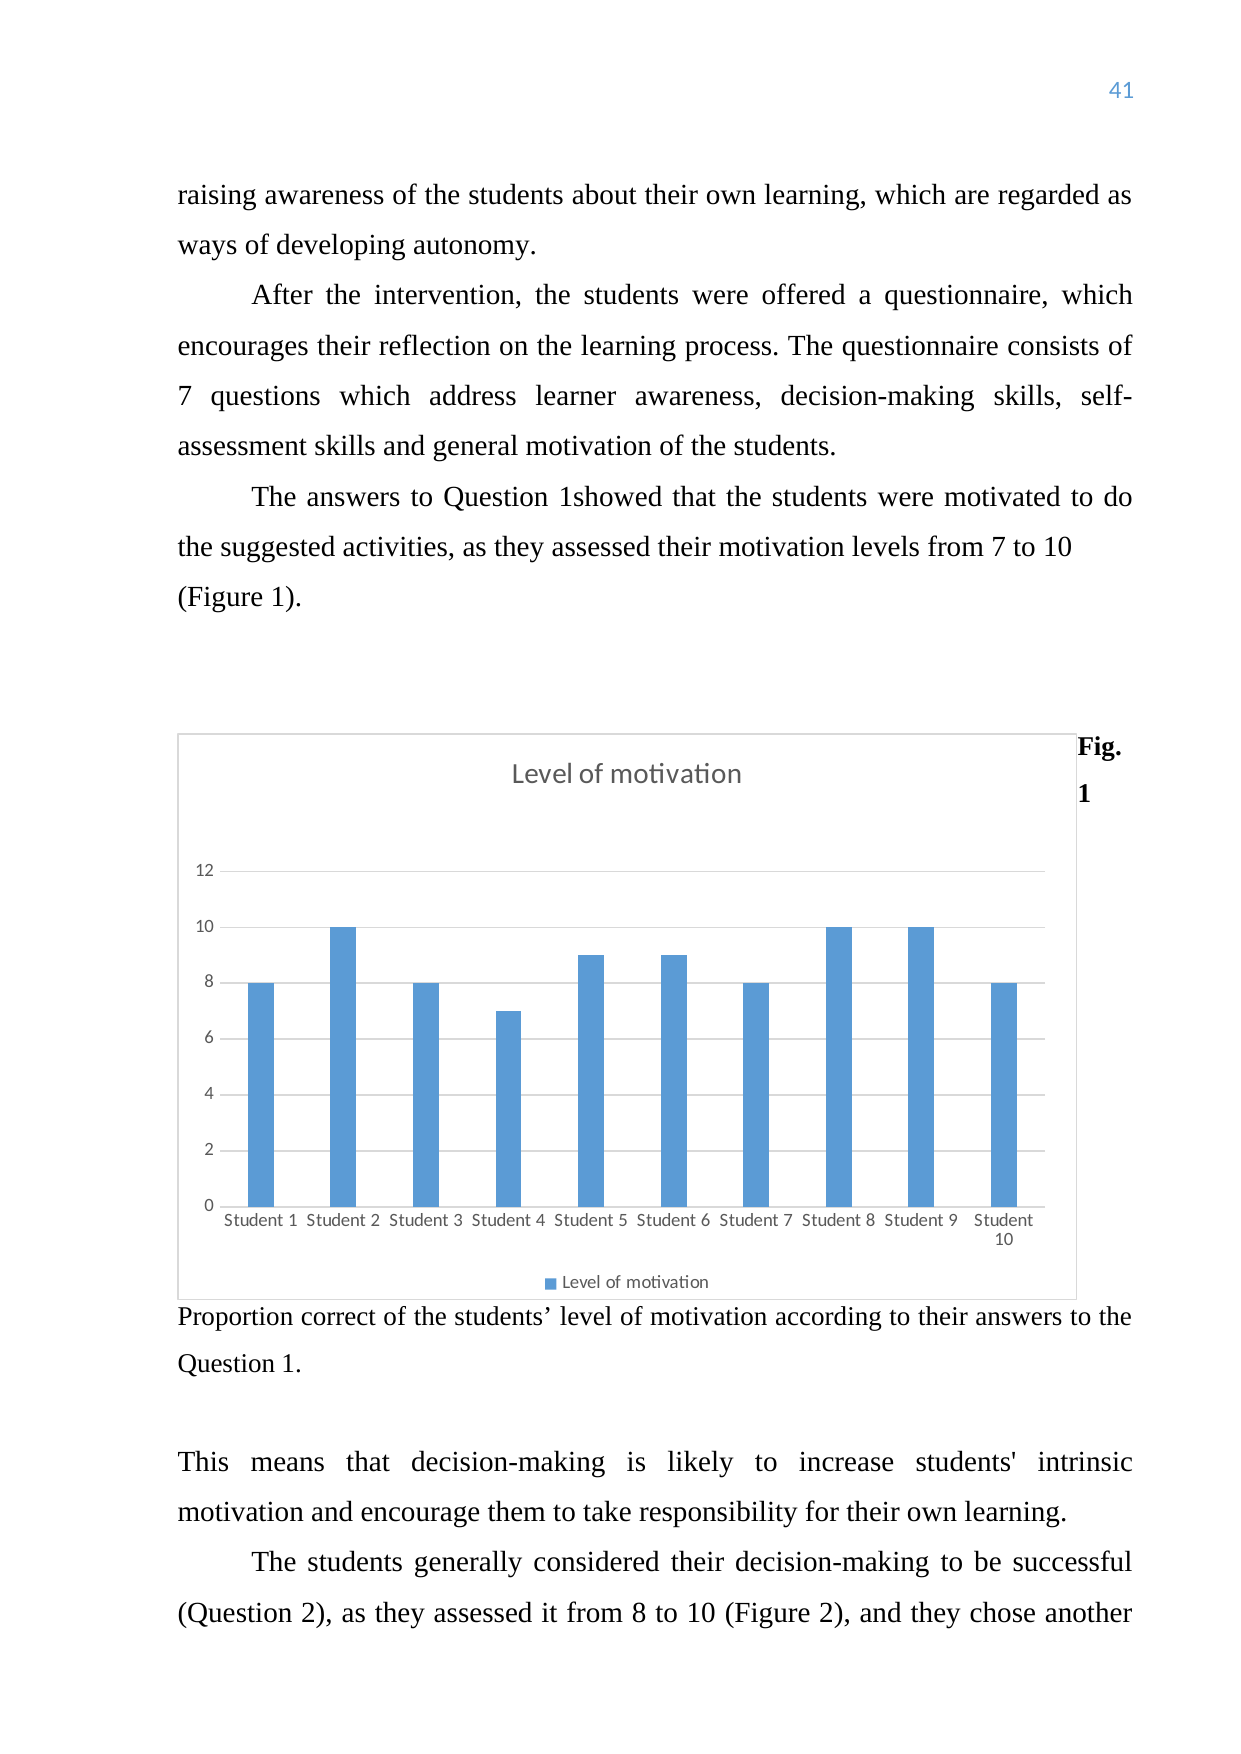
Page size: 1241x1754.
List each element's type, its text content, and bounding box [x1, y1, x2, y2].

text After the intervention, the students were offered a questionnaire, which encourages their reflection on the learning process. The questionnaire consists of 7 questions which address learner awareness, decision-making skills, self-assessment skills and general motivation of the students. [177, 277, 1134, 462]
text Fig. 1 Proportion correct of the students’ level of motivation according to their answers to the Question 1. [177, 730, 1134, 1378]
text (Figure 1). [177, 579, 1134, 613]
text This means that decision-making is likely to increase students' intrinsic motivation and encourage them to take responsibility for their own learning. [177, 1444, 1134, 1528]
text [177, 177, 1134, 261]
text The answers to Question 1showed that the students were motivated to do the suggested activities, as they assessed their motivation levels from 7 to 10 [177, 479, 1134, 563]
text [177, 1544, 1134, 1628]
